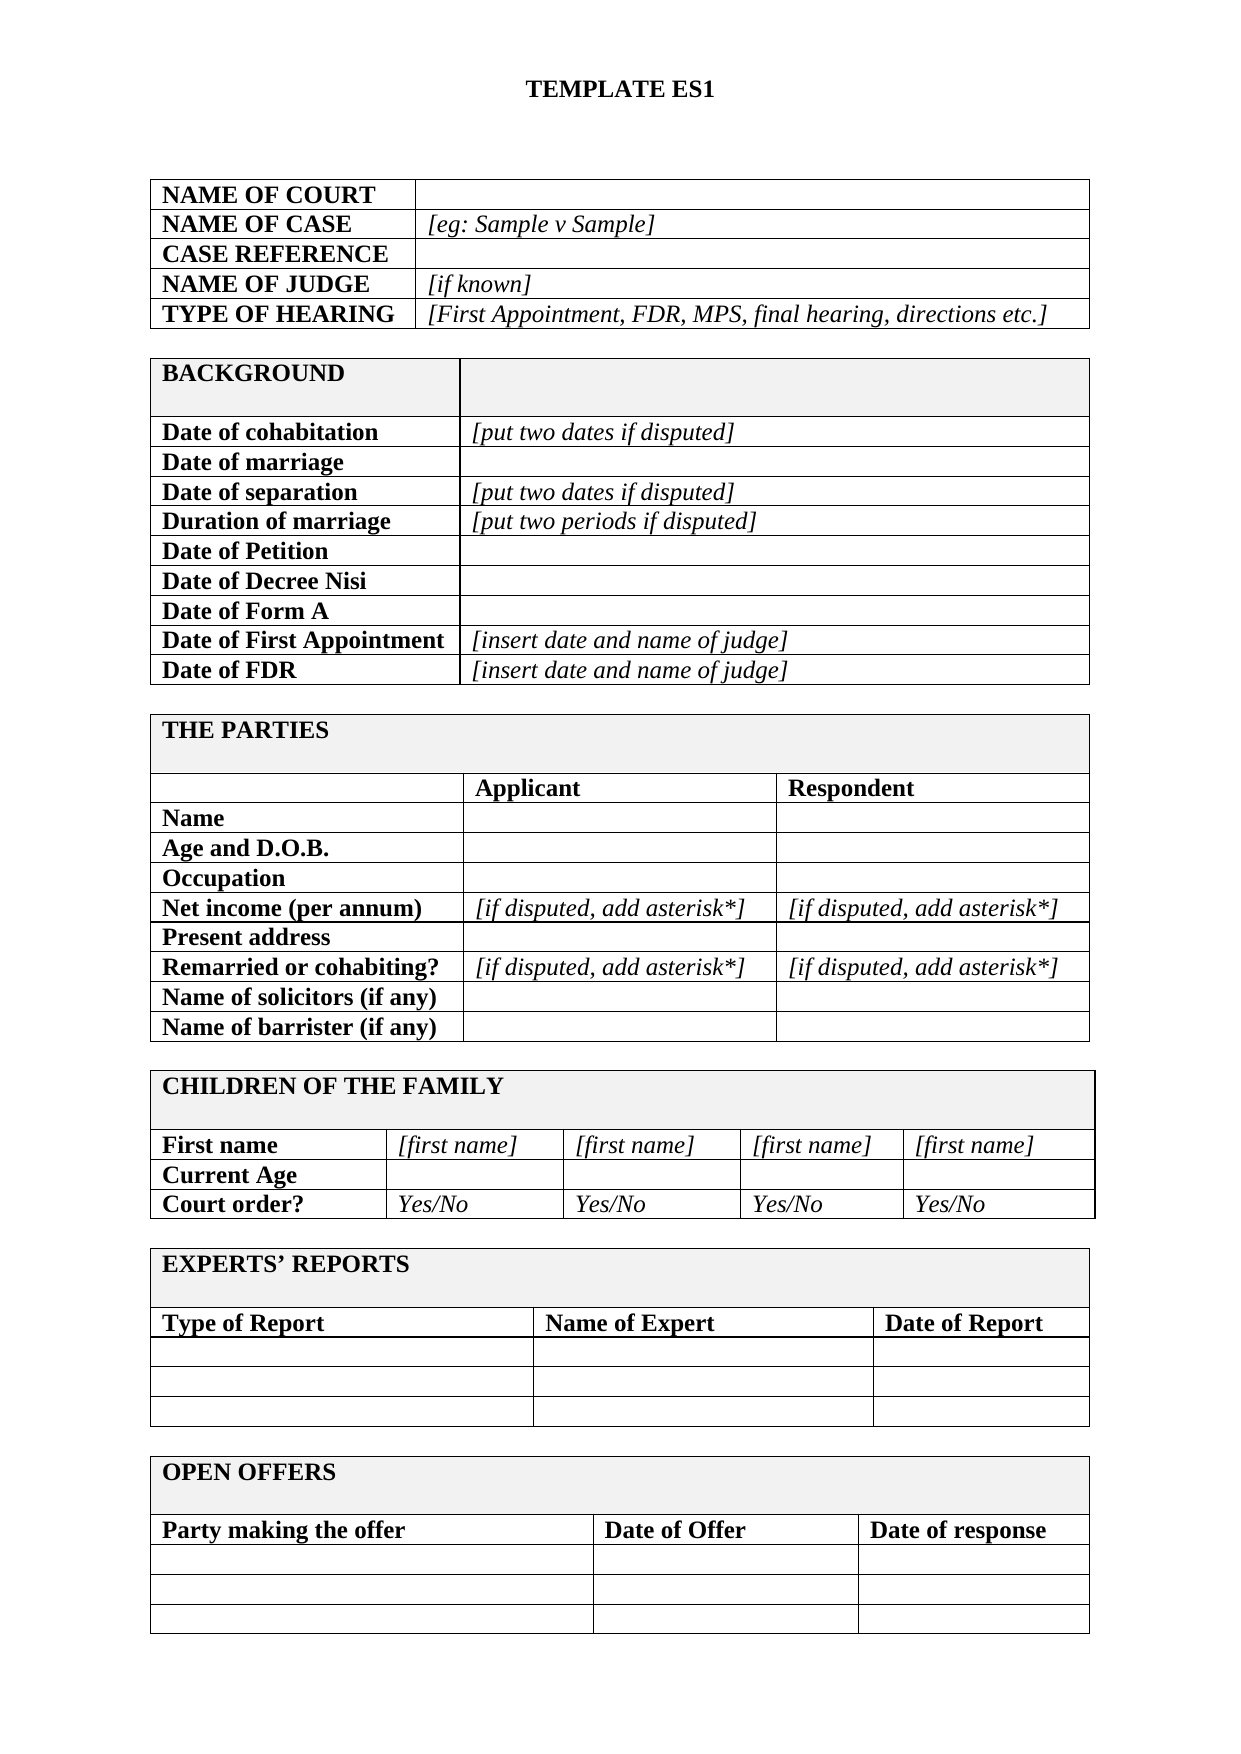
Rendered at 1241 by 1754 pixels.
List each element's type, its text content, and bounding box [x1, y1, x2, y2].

table_cell [874, 1367, 1089, 1396]
table_cell [904, 1160, 1094, 1188]
table_cell Party making the offer [151, 1515, 593, 1544]
table_cell [387, 1160, 563, 1188]
table_cell [777, 1012, 1089, 1041]
table_cell [151, 1367, 533, 1396]
table_cell [534, 1338, 873, 1366]
table_cell [put two dates if disputed] [461, 417, 1089, 446]
table_cell [777, 982, 1089, 1011]
table_cell [594, 1605, 858, 1633]
table_cell [151, 1397, 533, 1426]
table_cell [461, 596, 1089, 624]
table_cell [if known] [416, 269, 1089, 298]
table_cell Yes/No [564, 1190, 740, 1218]
table_header OPEN OFFERS [151, 1457, 1089, 1514]
table_cell [151, 774, 463, 802]
table_cell [594, 1545, 858, 1574]
table_cell [777, 923, 1089, 951]
table_cell [151, 1575, 593, 1603]
table_cell [461, 536, 1089, 565]
table_cell [416, 239, 1089, 268]
table_cell [if disputed, add asterisk*] [777, 952, 1089, 981]
table_cell Yes/No [904, 1190, 1094, 1218]
table_cell [874, 1397, 1089, 1426]
table_cell [First Appointment, FDR, MPS, final hearing, directions etc.] [416, 299, 1089, 328]
table_cell Date of Petition [151, 536, 459, 565]
table_cell [464, 863, 776, 892]
table_cell Type of Report [151, 1308, 533, 1336]
table_cell [461, 447, 1089, 476]
table_cell Present address [151, 923, 463, 951]
table_cell [534, 1367, 873, 1396]
table_cell Yes/No [741, 1190, 903, 1218]
table_cell Name of barrister (if any) [151, 1012, 463, 1041]
table_cell Date of Decree Nisi [151, 566, 459, 595]
table_header [461, 359, 1089, 416]
table_cell [if disputed, add asterisk*] [777, 893, 1089, 921]
table_cell [first name] [387, 1130, 563, 1159]
table_cell Court order? [151, 1190, 386, 1218]
table_cell [151, 1605, 593, 1633]
table_cell Yes/No [387, 1190, 563, 1218]
table_header EXPERTS’ REPORTS [151, 1249, 1089, 1307]
table_cell [151, 1545, 593, 1574]
table_cell Remarried or cohabiting? [151, 952, 463, 981]
table_cell [777, 863, 1089, 892]
table_cell NAME OF CASE [151, 210, 415, 238]
table_cell Age and D.O.B. [151, 833, 463, 862]
table_cell Date of Form A [151, 596, 459, 624]
table_cell [eg: Sample v Sample] [416, 210, 1089, 238]
table_header CHILDREN OF THE FAMILY [151, 1071, 1094, 1129]
table_cell [464, 1012, 776, 1041]
table_header BACKGROUND [151, 359, 459, 416]
table_header NAME OF COURT [151, 180, 415, 208]
table_cell Date of marriage [151, 447, 459, 476]
table_cell Applicant [464, 774, 776, 802]
table_cell [first name] [564, 1130, 740, 1159]
table_cell [464, 833, 776, 862]
table_cell Net income (per annum) [151, 893, 463, 921]
table_cell [464, 982, 776, 1011]
table_cell [insert date and name of judge] [461, 626, 1089, 654]
table_header [416, 180, 1089, 208]
table_cell [874, 1338, 1089, 1366]
table_cell Date of cohabitation [151, 417, 459, 446]
table_cell [464, 923, 776, 951]
table_cell Name of solicitors (if any) [151, 982, 463, 1011]
table_cell [if disputed, add asterisk*] [464, 893, 776, 921]
table_header THE PARTIES [151, 715, 1089, 772]
table_cell Respondent [777, 774, 1089, 802]
table_cell [put two dates if disputed] [461, 477, 1089, 505]
table_cell Date of separation [151, 477, 459, 505]
table_cell [first name] [904, 1130, 1094, 1159]
table_cell [859, 1605, 1089, 1633]
table_cell [564, 1160, 740, 1188]
table_cell Date of Offer [594, 1515, 858, 1544]
table_cell NAME OF JUDGE [151, 269, 415, 298]
table_cell [777, 803, 1089, 832]
table_cell Name [151, 803, 463, 832]
table_cell First name [151, 1130, 386, 1159]
table_cell [859, 1545, 1089, 1574]
table_cell Current Age [151, 1160, 386, 1188]
table_cell Duration of marriage [151, 506, 459, 535]
table_cell [if disputed, add asterisk*] [464, 952, 776, 981]
table_cell Date of FDR [151, 655, 459, 684]
table_cell Name of Expert [534, 1308, 873, 1336]
table_cell [594, 1575, 858, 1603]
table_cell CASE REFERENCE [151, 239, 415, 268]
table_cell [461, 566, 1089, 595]
table_cell Date of Report [874, 1308, 1089, 1336]
table_cell [first name] [741, 1130, 903, 1159]
table_cell Occupation [151, 863, 463, 892]
table_cell [464, 803, 776, 832]
table_cell [534, 1397, 873, 1426]
table_cell Date of response [859, 1515, 1089, 1544]
table_cell [put two periods if disputed] [461, 506, 1089, 535]
table_cell [777, 833, 1089, 862]
table_cell Date of First Appointment [151, 626, 459, 654]
table_cell [741, 1160, 903, 1188]
table_cell [151, 1338, 533, 1366]
table_cell [insert date and name of judge] [461, 655, 1089, 684]
table_cell TYPE OF HEARING [151, 299, 415, 328]
table_cell [859, 1575, 1089, 1603]
